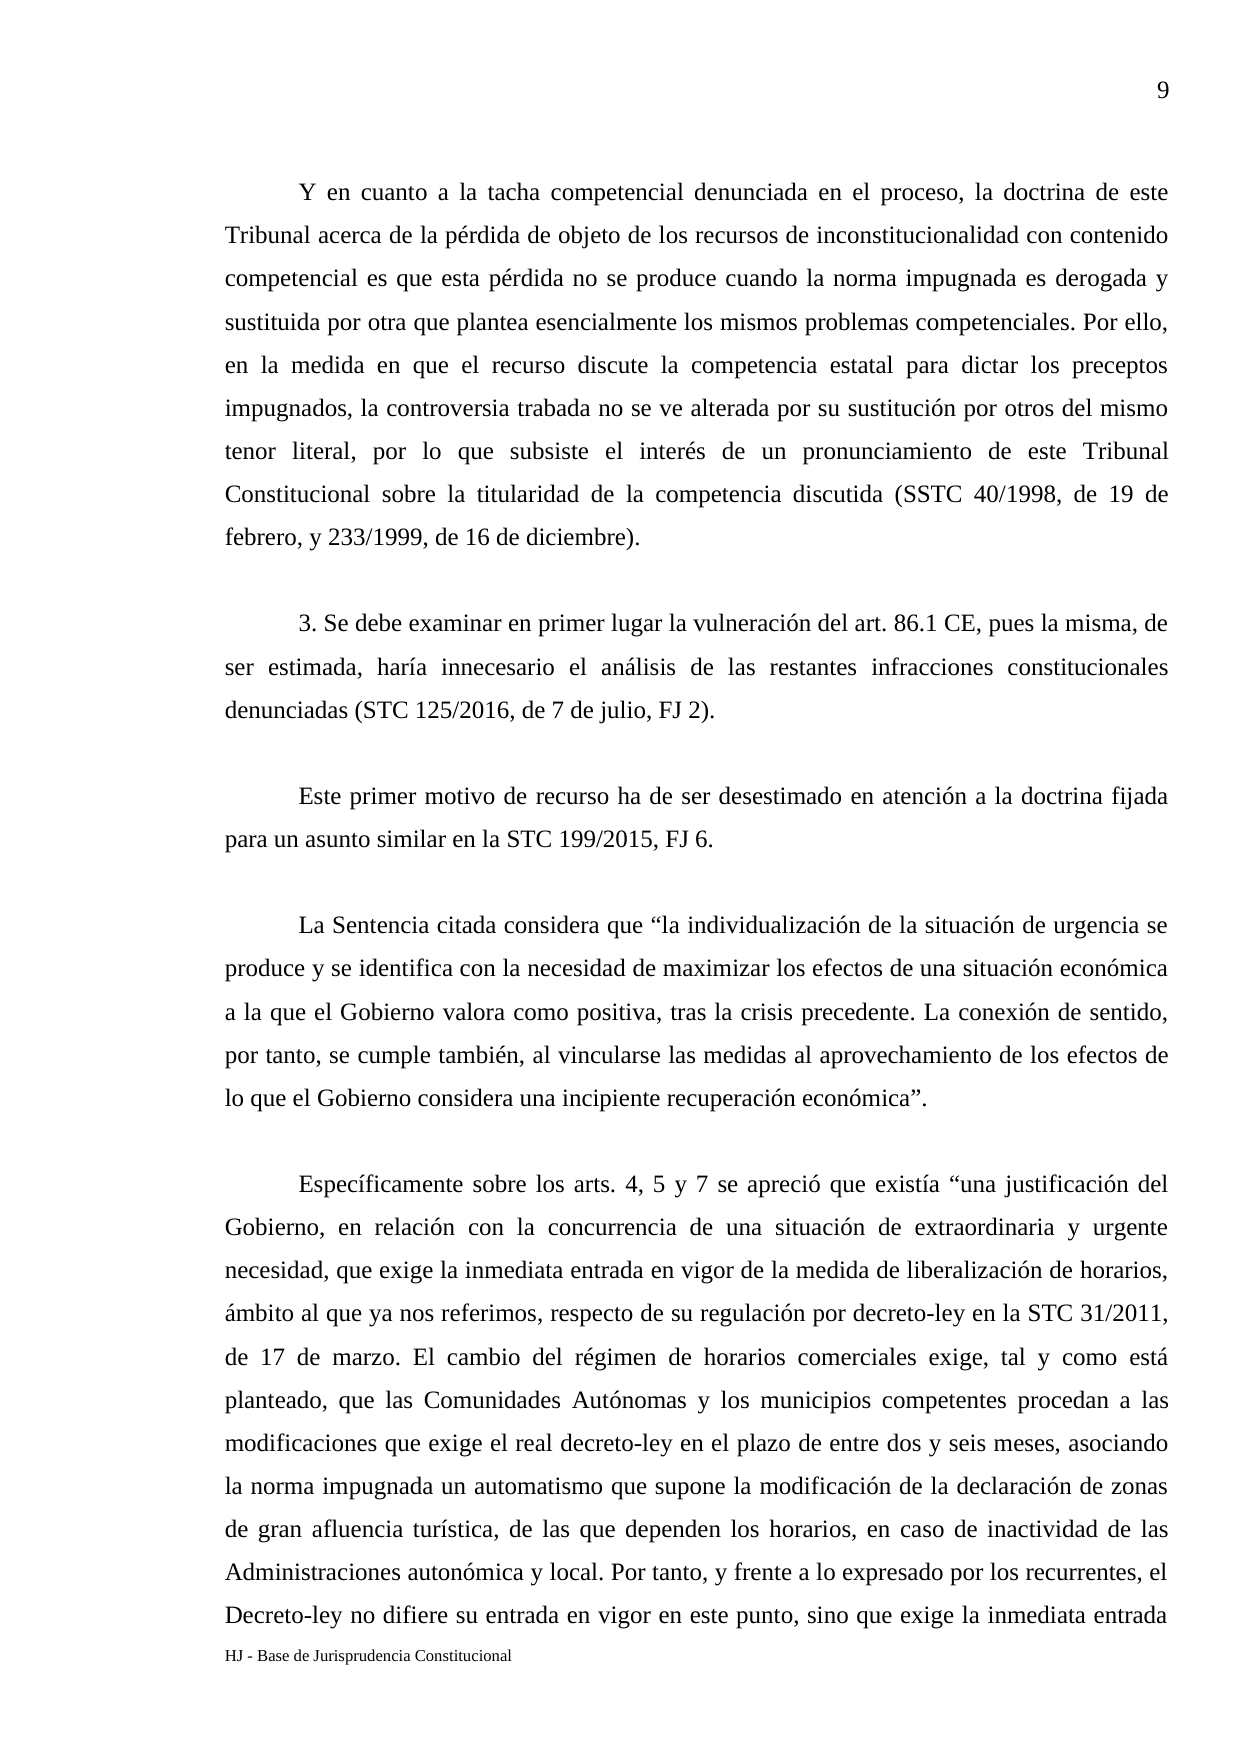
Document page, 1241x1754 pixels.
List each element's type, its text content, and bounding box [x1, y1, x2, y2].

text 3. Se debe examinar en primer lugar la vulneración del art. 86.1 CE, pues la misma, de ser estimada, haría innecesario el análisis de las restantes infracciones constitucionales denunciadas (STC 125/2016, de 7 de julio, FJ 2). [224, 608, 1169, 723]
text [224, 1169, 1169, 1629]
text La Sentencia citada considera que “la individualización de la situación de urgencia se produce y se identifica con la necesidad de maximizar los efectos de una situación económica a la que el Gobierno valora como positiva, tras la crisis precedente. La conexión de sentido, por tanto, se cumple también, al vincularse las medidas al aprovechamiento de los efectos de lo que el Gobierno considera una incipiente recuperación económica”. [224, 910, 1169, 1112]
text Este primer motivo de recurso ha de ser desestimado en atención a la doctrina fijada para un asunto similar en la STC 199/2015, FJ 6. [224, 781, 1169, 853]
text Y en cuanto a la tacha competencial denunciada en el proceso, la doctrina de este Tribunal acerca de la pérdida de objeto de los recursos de inconstitucionalidad con contenido competencial es que esta pérdida no se produce cuando la norma impugnada es derogada y sustituida por otra que plantea esencialmente los mismos problemas competenciales. Por ello, en la medida en que el recurso discute la competencia estatal para dictar los preceptos impugnados, la controversia trabada no se ve alterada por su sustitución por otros del mismo tenor literal, por lo que subsiste el interés de un pronunciamiento de este Tribunal Constitucional sobre la titularidad de la competencia discutida (SSTC 40/1998, de 19 de febrero, y 233/1999, de 16 de diciembre). [224, 177, 1169, 551]
